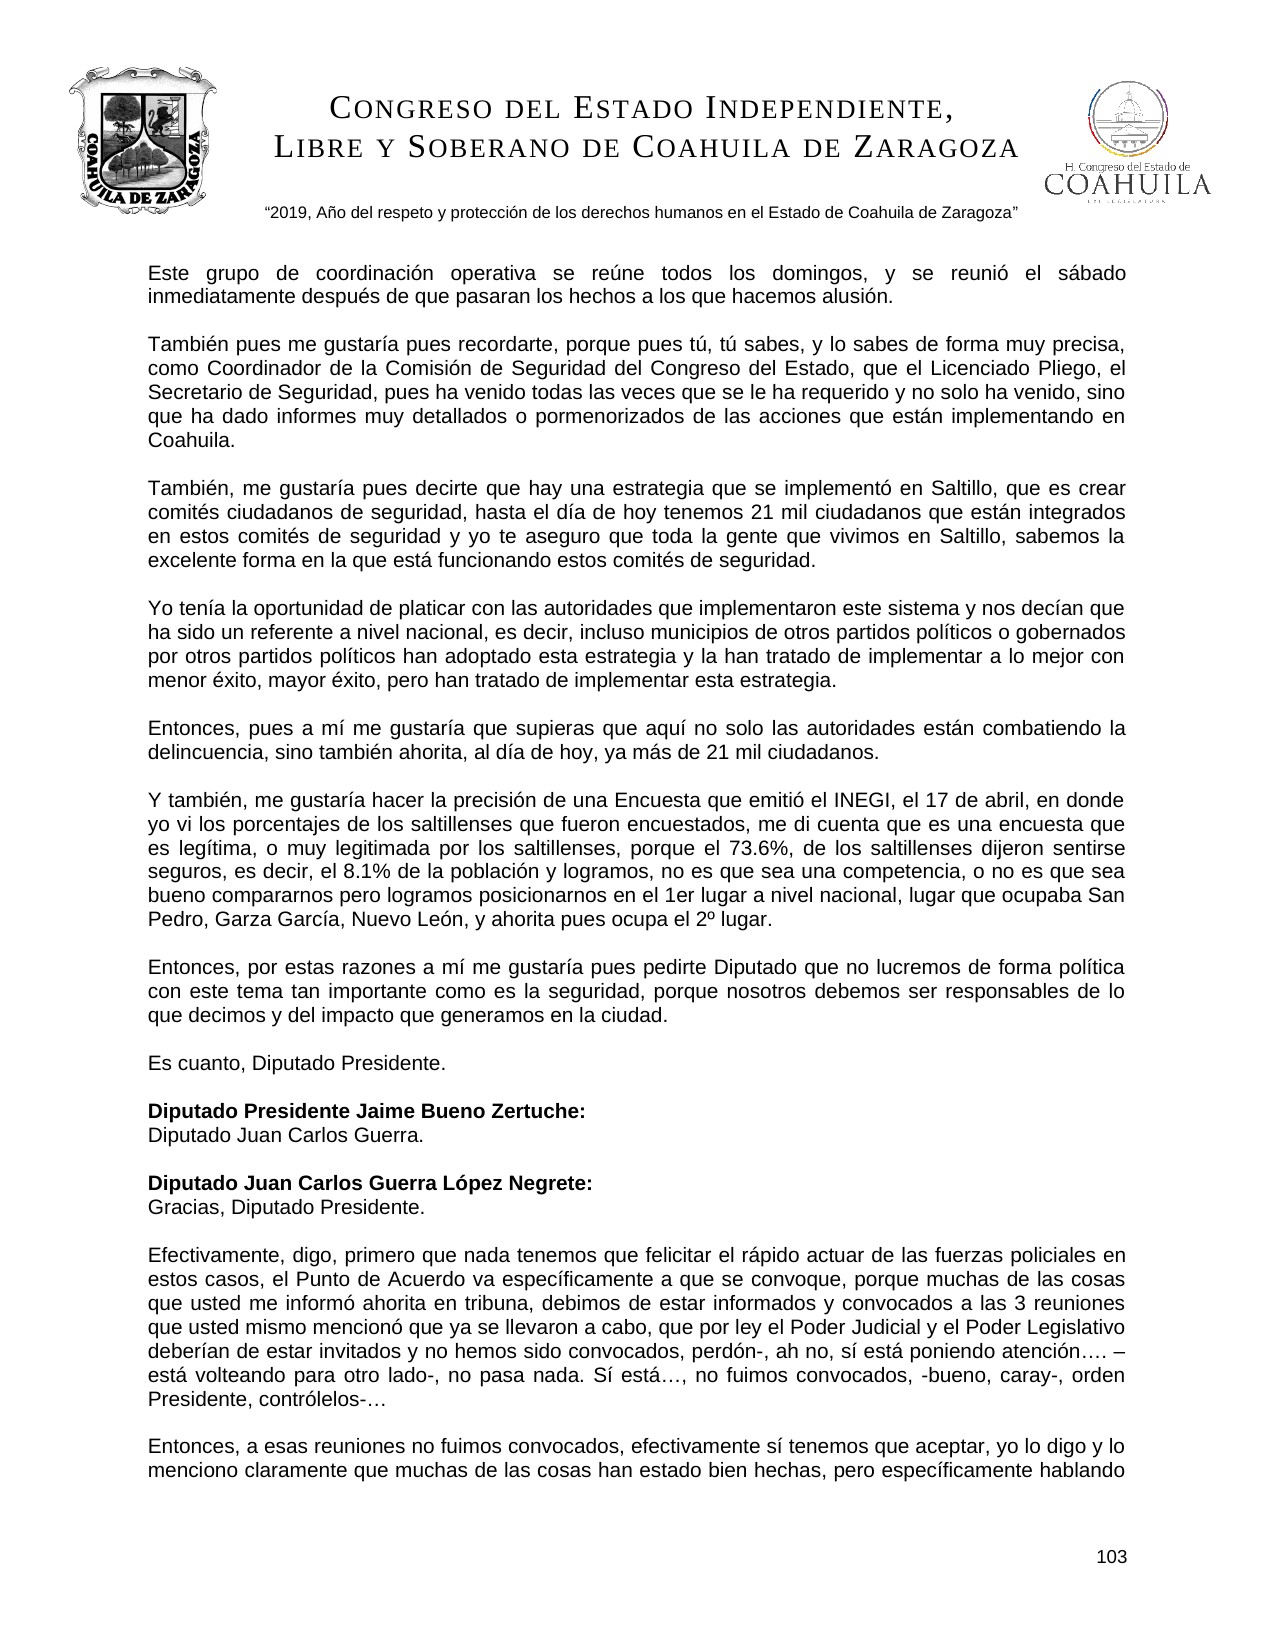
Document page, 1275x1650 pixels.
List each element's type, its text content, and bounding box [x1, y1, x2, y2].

picture [68, 67, 217, 214]
text Entonces, por estas razones a mí me gustaría pues pedirte Diputado que no lucremos de forma política con este tema tan importante como es la seguridad, porque nosotros debemos ser responsables de lo que decimos y del impacto que generamos en la ciudad. [148, 955, 1127, 1027]
text Es cuanto, Diputado Presidente. [148, 1051, 1127, 1075]
text También, me gustaría pues decirte que hay una estrategia que se implementó en Saltillo, que es crear comités ciudadanos de seguridad, hasta el día de hoy tenemos 21 mil ciudadanos que están integrados en estos comités de seguridad y yo te aseguro que toda la gente que vivimos en Saltillo, sabemos la excelente forma en la que está funcionando estos comités de seguridad. [148, 476, 1127, 572]
text Efectivamente, digo, primero que nada tenemos que felicitar el rápido actuar de las fuerzas policiales en estos casos, el Punto de Acuerdo va específicamente a que se convoque, porque muchas de las cosas que usted me informó ahorita en tribuna, debimos de estar informados y convocados a las 3 reuniones que usted mismo mencionó que ya se llevaron a cabo, que por ley el Poder Judicial y el Poder Legislativo deberían de estar invitados y no hemos sido convocados, perdón-, ah no, sí está poniendo atención…. –está volteando para otro lado-, no pasa nada. Sí está…, no fuimos convocados, -bueno, caray-, orden Presidente, contrólelos-… [148, 1243, 1127, 1410]
text Yo tenía la oportunidad de platicar con las autoridades que implementaron este sistema y nos decían que ha sido un referente a nivel nacional, es decir, incluso municipios de otros partidos políticos o gobernados por otros partidos políticos han adoptado esta estrategia y la han tratado de implementar a lo mejor con menor éxito, mayor éxito, pero han tratado de implementar esta estrategia. [148, 596, 1127, 692]
text Diputado Presidente Jaime Bueno Zertuche: [148, 1099, 1127, 1123]
text Y también, me gustaría hacer la precisión de una Encuesta que emitió el INEGI, el 17 de abril, en donde yo vi los porcentajes de los saltillenses que fueron encuestados, me di cuenta que es una encuesta que es legítima, o muy legitimada por los saltillenses, porque el 73.6%, de los saltillenses dijeron sentirse seguros, es decir, el 8.1% de la población y logramos, no es que sea una competencia, o no es que sea bueno compararnos pero logramos posicionarnos en el 1er lugar a nivel nacional, lugar que ocupaba San Pedro, Garza García, Nuevo León, y ahorita pues ocupa el 2º lugar. [148, 787, 1127, 931]
text Este grupo de coordinación operativa se reúne todos los domingos, y se reunió el sábado inmediatamente después de que pasaran los hechos a los que hacemos alusión. [148, 260, 1127, 308]
text Entonces, pues a mí me gustaría que supieras que aquí no solo las autoridades están combatiendo la delincuencia, sino también ahorita, al día de hoy, ya más de 21 mil ciudadanos. [148, 716, 1127, 763]
text Diputado Juan Carlos Guerra López Negrete: [148, 1171, 1127, 1195]
text También pues me gustaría pues recordarte, porque pues tú, tú sabes, y lo sabes de forma muy precisa, como Coordinador de la Comisión de Seguridad del Congreso del Estado, que el Licenciado Pliego, el Secretario de Seguridad, pues ha venido todas las veces que se le ha requerido y no solo ha venido, sino que ha dado informes muy detallados o pormenorizados de las acciones que están implementando en Coahuila. [148, 332, 1127, 452]
text Diputado Juan Carlos Guerra. [148, 1123, 1127, 1147]
picture [1041, 78, 1216, 206]
text Gracias, Diputado Presidente. [148, 1195, 1127, 1219]
